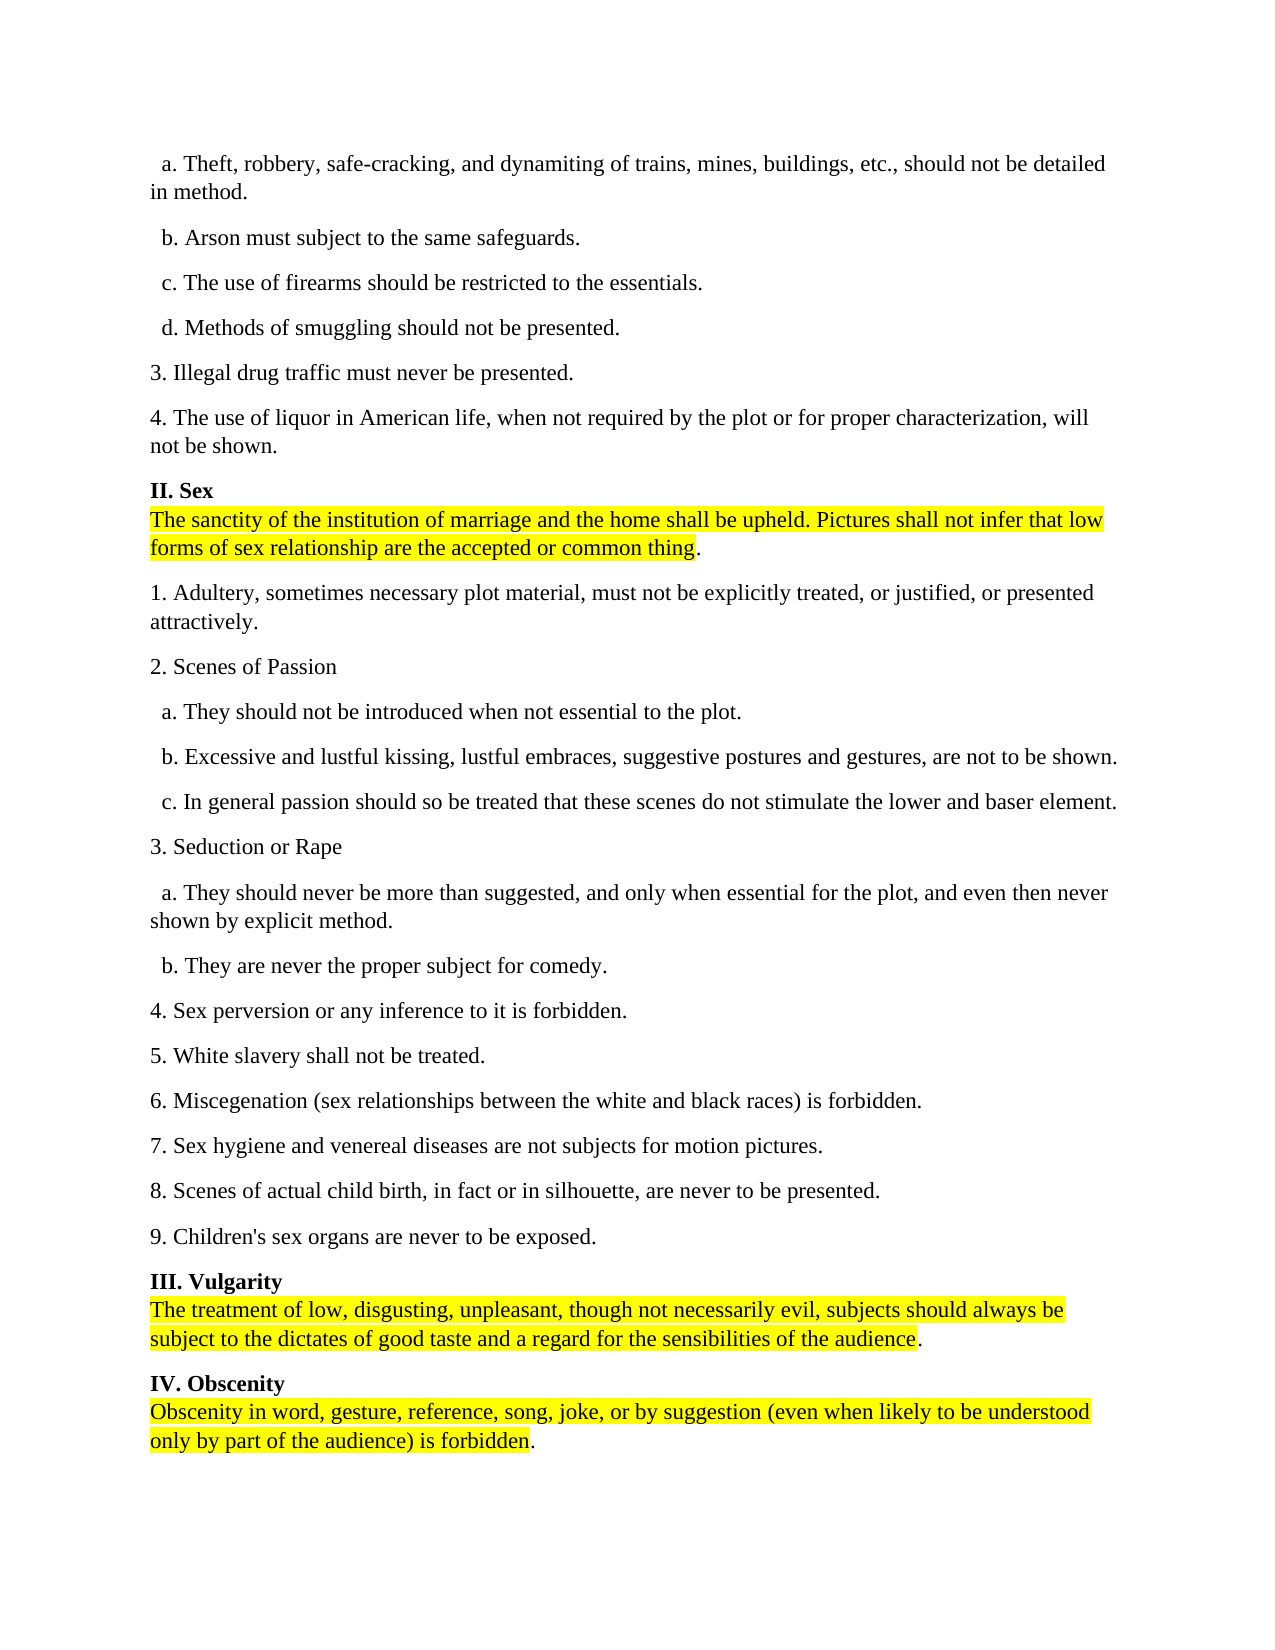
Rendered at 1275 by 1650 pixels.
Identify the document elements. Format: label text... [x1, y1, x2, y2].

text IV. Obscenity Obscenity in word, gesture, reference, song, joke, or by suggestion (even when likely to be understood only by part of the audience) is forbidden. [150, 1370, 1125, 1453]
text c. In general passion should so be treated that these scenes do not stimulate the lower and baser element. [150, 788, 1125, 815]
text 3. Illegal drug traffic must never be presented. [150, 359, 1125, 385]
text a. They should never be more than suggested, and only when essential for the plot, and even then never shown by explicit method. [150, 878, 1125, 933]
text b. Excessive and lustful kissing, lustful embraces, suggestive postures and gestures, are not to be shown. [150, 743, 1125, 769]
text 6. Miscegenation (sex relationships between the white and black races) is forbidden. [150, 1087, 1125, 1114]
text 2. Scenes of Passion [150, 653, 1125, 679]
text 9. Children's sex organs are never to be exposed. [150, 1223, 1125, 1249]
text 5. White slavery shall not be treated. [150, 1042, 1125, 1069]
text a. They should not be introduced when not essential to the plot. [150, 698, 1125, 724]
text d. Methods of smuggling should not be presented. [150, 314, 1125, 340]
text II. Sex The sanctity of the institution of marriage and the home shall be upheld. Pictures shall not infer that low forms of sex relationship are the accepted or common thing. [150, 477, 1125, 561]
text 7. Sex hygiene and venereal diseases are not subjects for motion pictures. [150, 1132, 1125, 1159]
text b. They are never the proper subject for comedy. [150, 952, 1125, 978]
text 4. The use of liquor in American life, when not required by the plot or for proper characterization, will not be shown. [150, 404, 1125, 459]
text III. Vulgarity The treatment of low, disgusting, unpleasant, though not necessarily evil, subjects should always be subject to the dictates of good taste and a regard for the sensibilities of the audience. [150, 1268, 1125, 1351]
text 3. Seduction or Rape [150, 833, 1125, 860]
text a. Theft, robbery, safe-cracking, and dynamiting of trains, mines, buildings, etc., should not be detailed in method. [150, 150, 1125, 205]
text 8. Scenes of actual child birth, in fact or in silhouette, are never to be presented. [150, 1178, 1125, 1204]
text c. The use of firearms should be restricted to the essentials. [150, 269, 1125, 295]
text b. Arson must subject to the same safeguards. [150, 223, 1125, 250]
text 4. Sex perversion or any inference to it is forbidden. [150, 997, 1125, 1023]
text 1. Adultery, sometimes necessary plot material, must not be explicitly treated, or justified, or presented attractively. [150, 579, 1125, 634]
